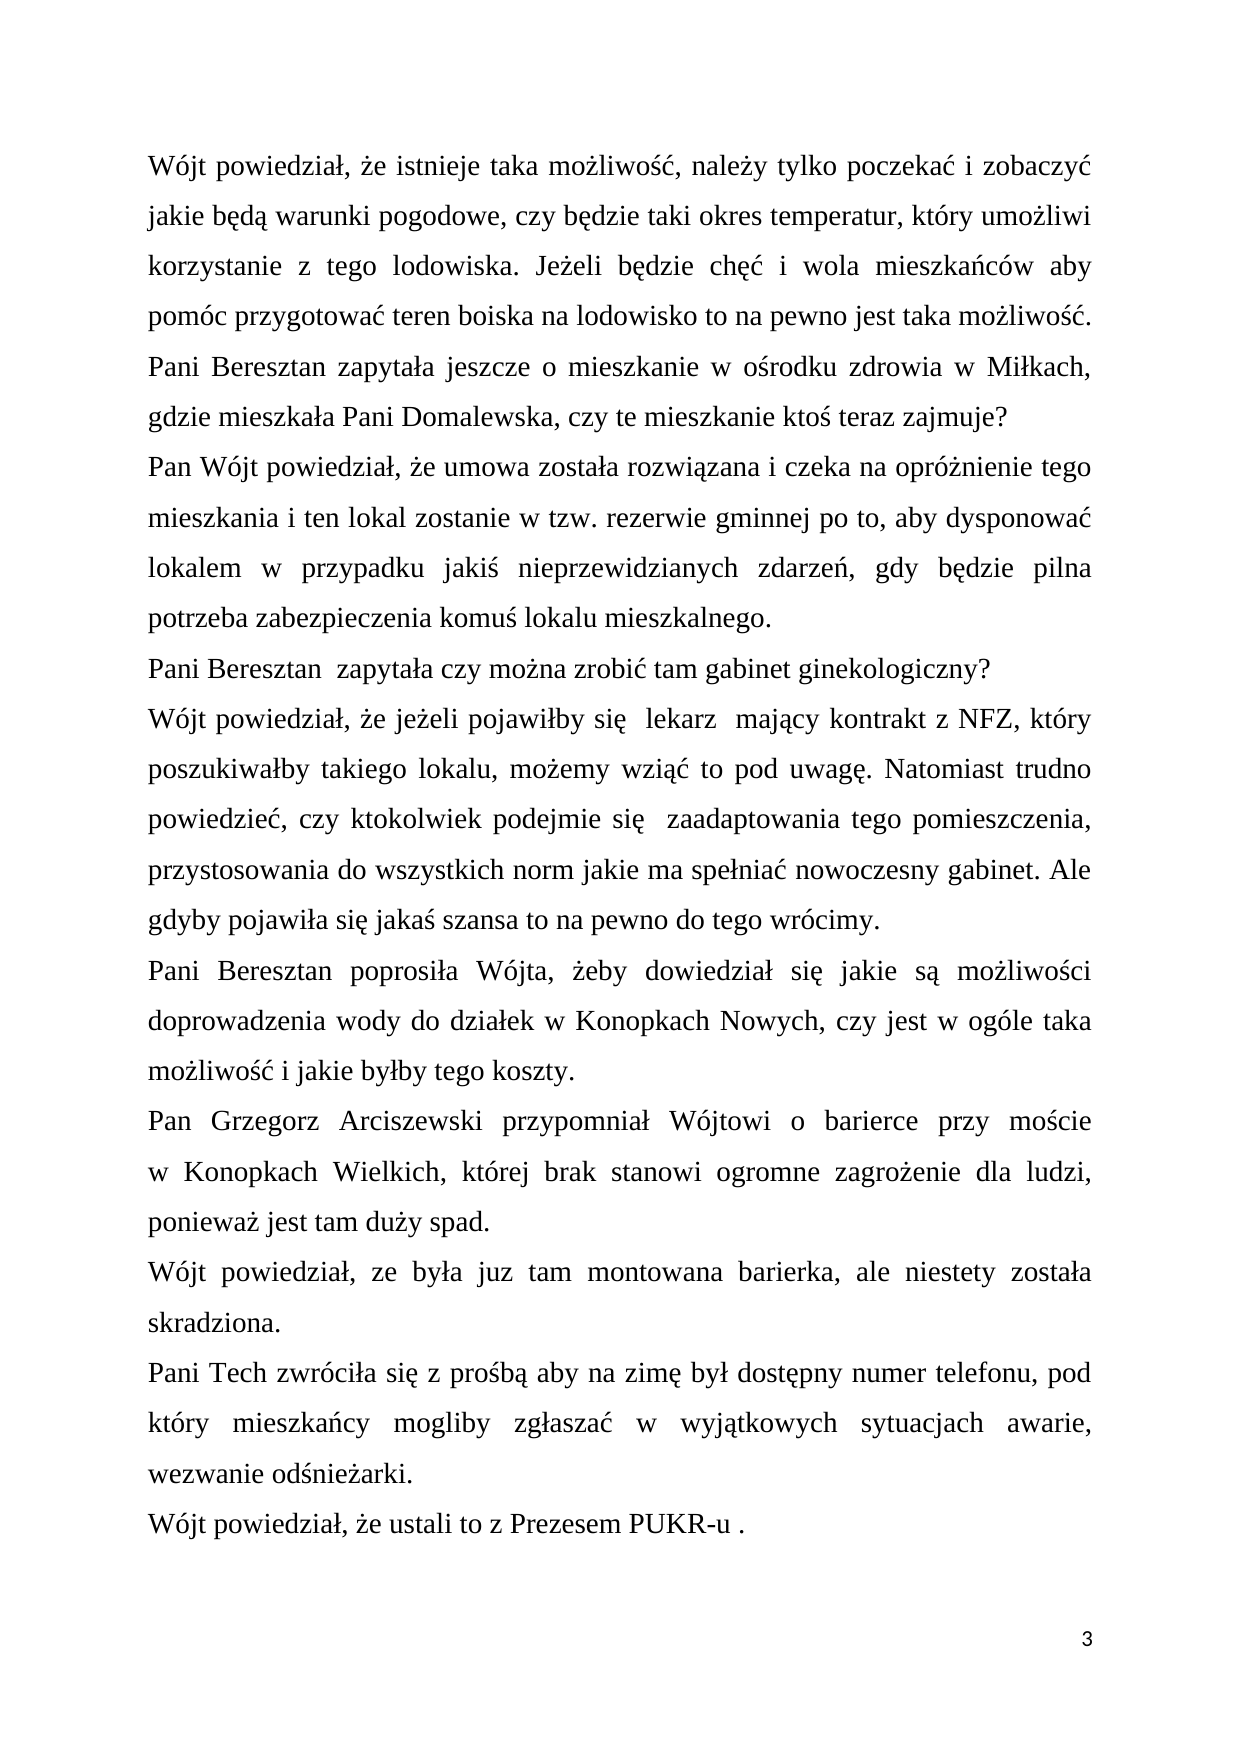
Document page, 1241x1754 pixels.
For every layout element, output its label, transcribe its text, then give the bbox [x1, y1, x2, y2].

text Pani Tech zwróciła się z prośbą aby na zimę był dostępny numer telefonu, pod który mieszkańcy mogliby zgłaszać w wyjątkowych sytuacjach awarie, wezwanie odśnieżarki. [148, 1355, 1093, 1489]
text Wójt powiedział, że istnieje taka możliwość, należy tylko poczekać i zobaczyć jakie będą warunki pogodowe, czy będzie taki okres temperatur, który umożliwi korzystanie z tego lodowiska. Jeżeli będzie chęć i wola mieszkańców aby pomóc przygotować teren boiska na lodowisko to na pewno jest taka możliwość. [148, 148, 1093, 332]
text Pan Wójt powiedział, że umowa została rozwiązana i czeka na opróżnienie tego mieszkania i ten lokal zostanie w tzw. rezerwie gminnej po to, aby dysponować lokalem w przypadku jakiś nieprzewidzianych zdarzeń, gdy będzie pilna potrzeba zabezpieczenia komuś lokalu mieszkalnego. [148, 449, 1093, 634]
text Wójt powiedział, ze była juz tam montowana barierka, ale niestety została skradziona. [148, 1254, 1093, 1338]
text Pan Grzegorz Arciszewski przypomniał Wójtowi o barierce przy moście w Konopkach Wielkich, której brak stanowi ogromne zagrożenie dla ludzi, ponieważ jest tam duży spad. [148, 1103, 1093, 1238]
text Pani Beresztan zapytała czy można zrobić tam gabinet ginekologiczny? [148, 651, 1093, 684]
text Wójt powiedział, że ustali to z Prezesem PUKR-u . [148, 1506, 1093, 1539]
text Pani Beresztan poprosiła Wójta, żeby dowiedział się jakie są możliwości doprowadzenia wody do działek w Konopkach Nowych, czy jest w ogóle taka możliwość i jakie byłby tego koszty. [148, 953, 1093, 1087]
text Pani Beresztan zapytała jeszcze o mieszkanie w ośrodku zdrowia w Miłkach, gdzie mieszkała Pani Domalewska, czy te mieszkanie ktoś teraz zajmuje? [148, 349, 1093, 433]
text Wójt powiedział, że jeżeli pojawiłby się lekarz mający kontrakt z NFZ, który poszukiwałby takiego lokalu, możemy wziąć to pod uwagę. Natomiast trudno powiedzieć, czy ktokolwiek podejmie się zaadaptowania tego pomieszczenia, przystosowania do wszystkich norm jakie ma spełniać nowoczesny gabinet. Ale gdyby pojawiła się jakaś szansa to na pewno do tego wrócimy. [148, 701, 1093, 936]
